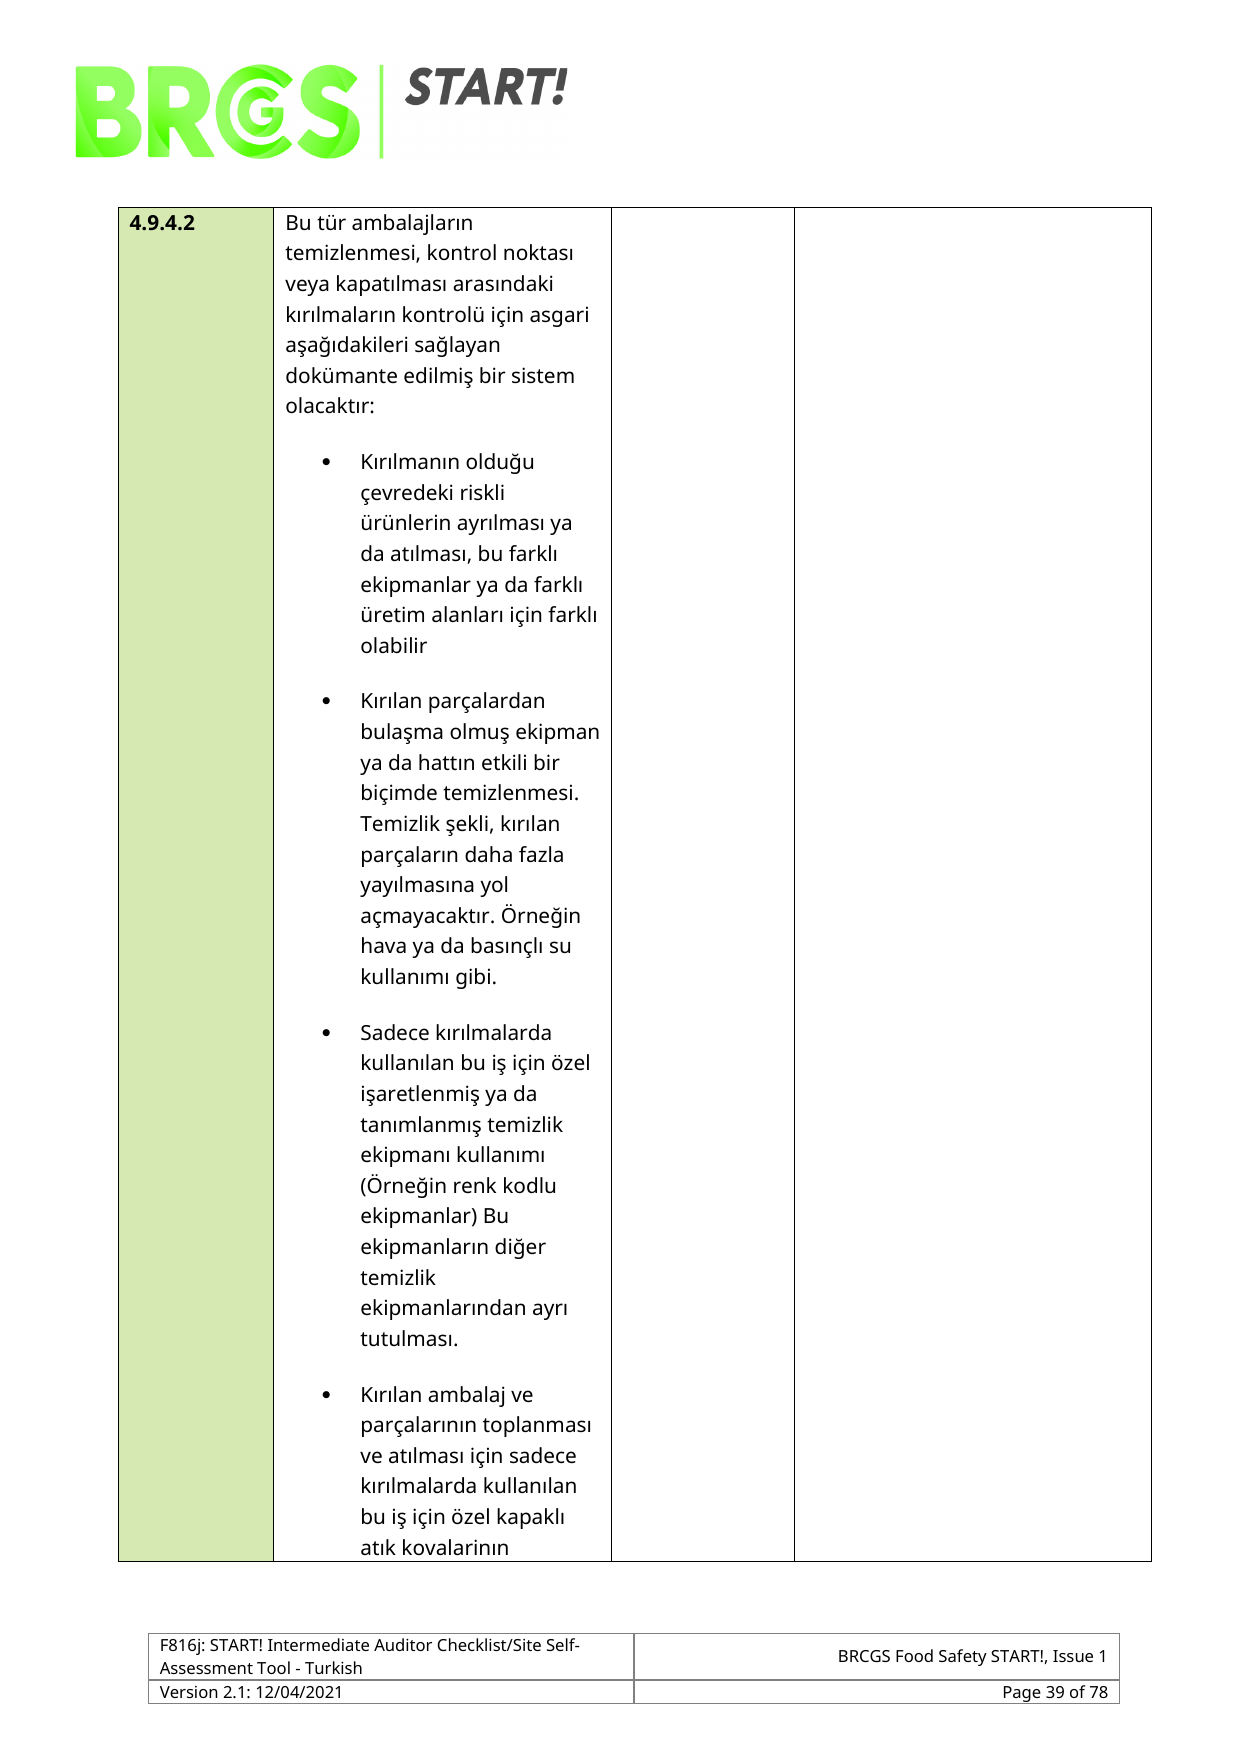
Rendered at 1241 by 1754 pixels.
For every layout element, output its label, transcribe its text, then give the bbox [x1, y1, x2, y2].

picture [75, 64, 568, 159]
table_cell [795, 208, 1151, 1561]
table_cell 4.9.4.2 [119, 208, 273, 1561]
table_cell [612, 208, 794, 1561]
